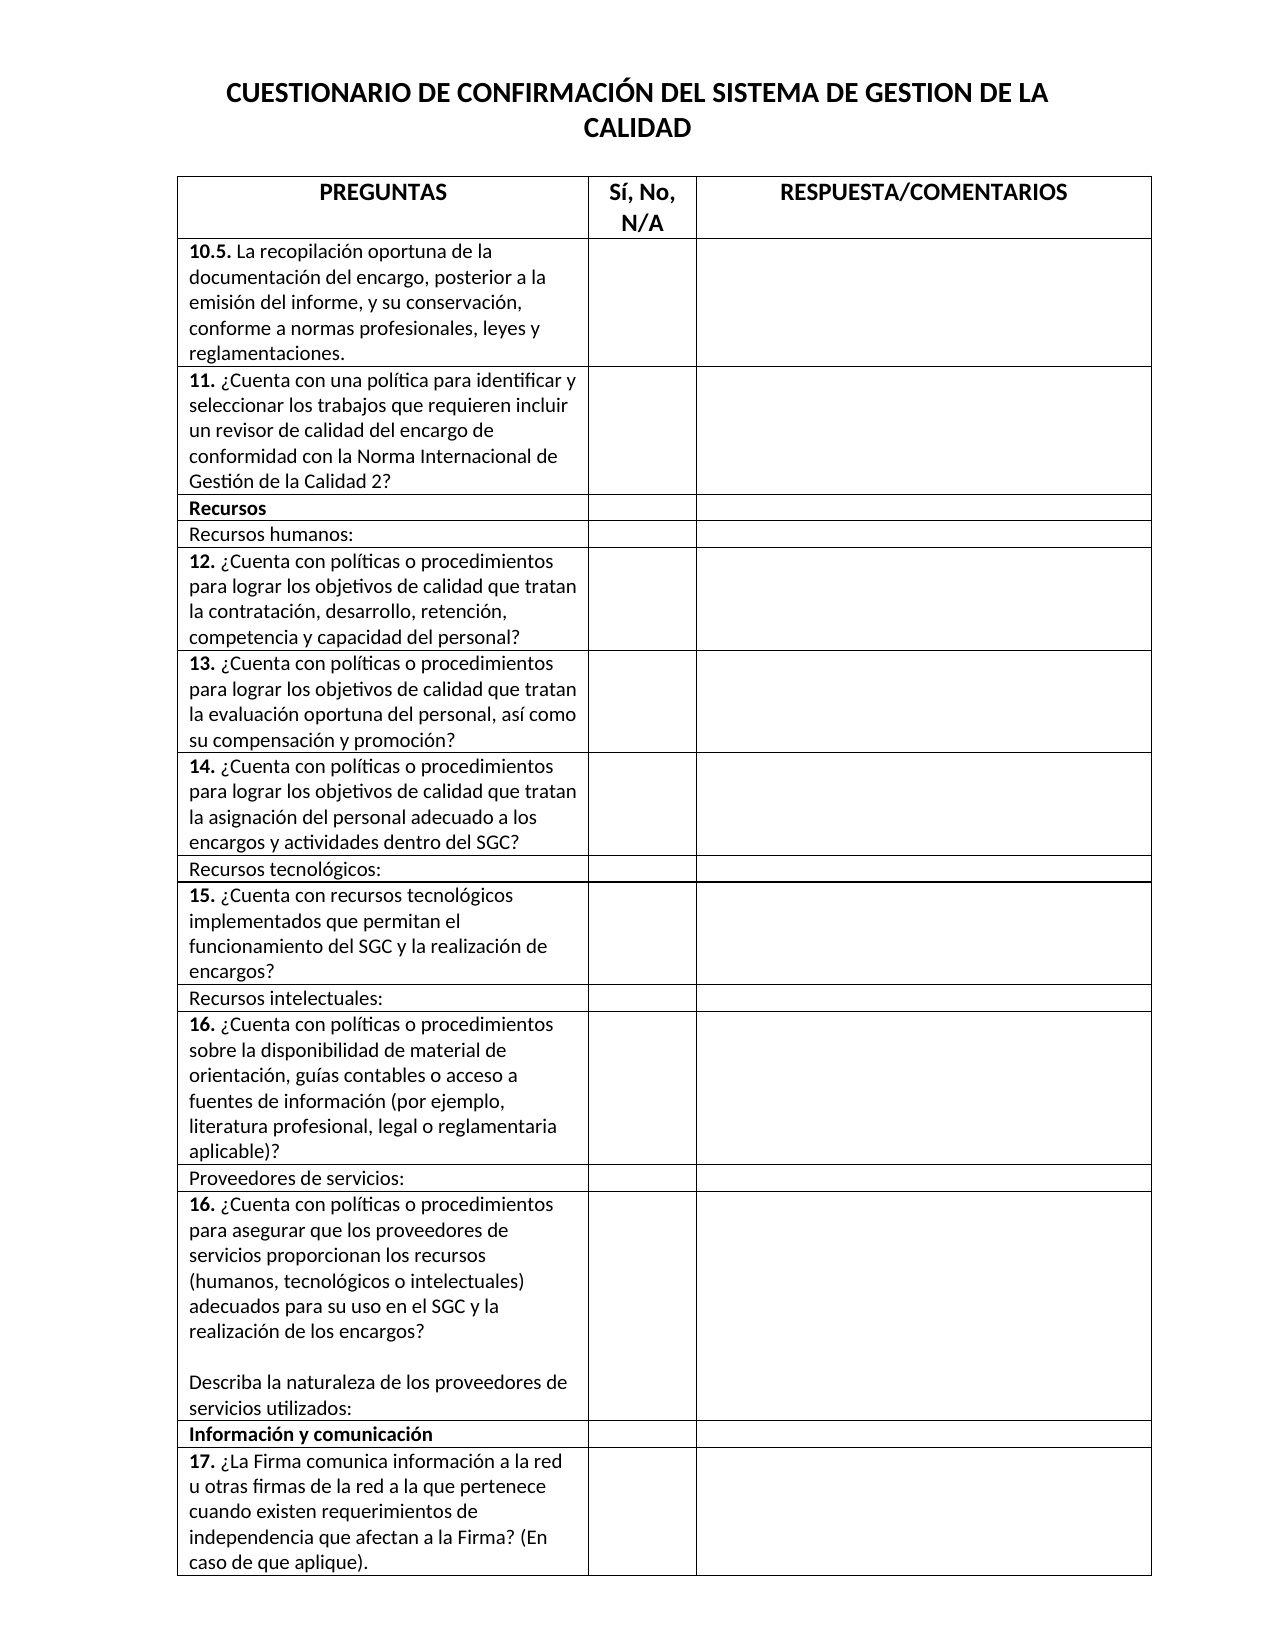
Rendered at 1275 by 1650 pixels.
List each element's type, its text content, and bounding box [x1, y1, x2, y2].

table_cell [589, 521, 696, 547]
table_cell Recursos intelectuales: [178, 985, 588, 1011]
table_cell [697, 521, 1151, 547]
table_cell [697, 239, 1151, 366]
table_cell [697, 1448, 1151, 1575]
table_cell [589, 985, 696, 1011]
table_cell 12. ¿Cuenta con políticas o procedimientos para lograr los objetivos de calidad que tratan la contratación, desarrollo, retención, competencia y capacidad del personal? [178, 548, 588, 649]
table_cell [697, 1165, 1151, 1191]
table_cell [589, 495, 696, 520]
table_cell [589, 651, 696, 752]
table_cell [589, 1448, 696, 1575]
table_cell [589, 883, 696, 984]
table_cell Información y comunicación [178, 1421, 588, 1447]
table_cell [589, 1012, 696, 1164]
table_cell [697, 1192, 1151, 1420]
table_cell [589, 856, 696, 881]
table_cell 16. ¿Cuenta con políticas o procedimientos para asegurar que los proveedores de servicios proporcionan los recursos (humanos, tecnológicos o intelectuales) adecuados para su uso en el SGC y la realización de los encargos? Describa la naturaleza de los proveedores de servicios utilizados: [178, 1192, 588, 1420]
table_cell Recursos [178, 495, 588, 520]
table_cell [697, 753, 1151, 855]
table_cell Proveedores de servicios: [178, 1165, 588, 1191]
table_cell 17. ¿La Firma comunica información a la red u otras firmas de la red a la que pertenece cuando existen requerimientos de independencia que afectan a la Firma? (En caso de que aplique). [178, 1448, 588, 1575]
table_cell [697, 985, 1151, 1011]
table_cell [589, 753, 696, 855]
table_cell [697, 367, 1151, 494]
table_cell [589, 239, 696, 366]
table_header PREGUNTAS [178, 177, 588, 238]
table_cell 10.5. La recopilación oportuna de la documentación del encargo, posterior a la emisión del informe, y su conservación, conforme a normas profesionales, leyes y reglamentaciones. [178, 239, 588, 366]
table_cell Recursos humanos: [178, 521, 588, 547]
table_header Sí, No, N/A [589, 177, 696, 238]
table_cell [589, 367, 696, 494]
table_cell [697, 883, 1151, 984]
table_cell [589, 1192, 696, 1420]
table_cell [589, 1165, 696, 1191]
table_cell [589, 1421, 696, 1447]
table_cell 13. ¿Cuenta con políticas o procedimientos para lograr los objetivos de calidad que tratan la evaluación oportuna del personal, así como su compensación y promoción? [178, 651, 588, 752]
table_cell [697, 651, 1151, 752]
table_cell [697, 495, 1151, 520]
table_header RESPUESTA/COMENTARIOS [697, 177, 1151, 238]
table_cell 14. ¿Cuenta con políticas o procedimientos para lograr los objetivos de calidad que tratan la asignación del personal adecuado a los encargos y actividades dentro del SGC? [178, 753, 588, 855]
table_cell [697, 856, 1151, 881]
table_cell [697, 548, 1151, 649]
table_cell Recursos tecnológicos: [178, 856, 588, 881]
table_cell [697, 1421, 1151, 1447]
table_cell [589, 548, 696, 649]
table_cell [697, 1012, 1151, 1164]
table_cell 11. ¿Cuenta con una política para identificar y seleccionar los trabajos que requieren incluir un revisor de calidad del encargo de conformidad con la Norma Internacional de Gestión de la Calidad 2? [178, 367, 588, 494]
table_cell 15. ¿Cuenta con recursos tecnológicos implementados que permitan el funcionamiento del SGC y la realización de encargos? [178, 883, 588, 984]
table_cell 16. ¿Cuenta con políticas o procedimientos sobre la disponibilidad de material de orientación, guías contables o acceso a fuentes de información (por ejemplo, literatura profesional, legal o reglamentaria aplicable)? [178, 1012, 588, 1164]
